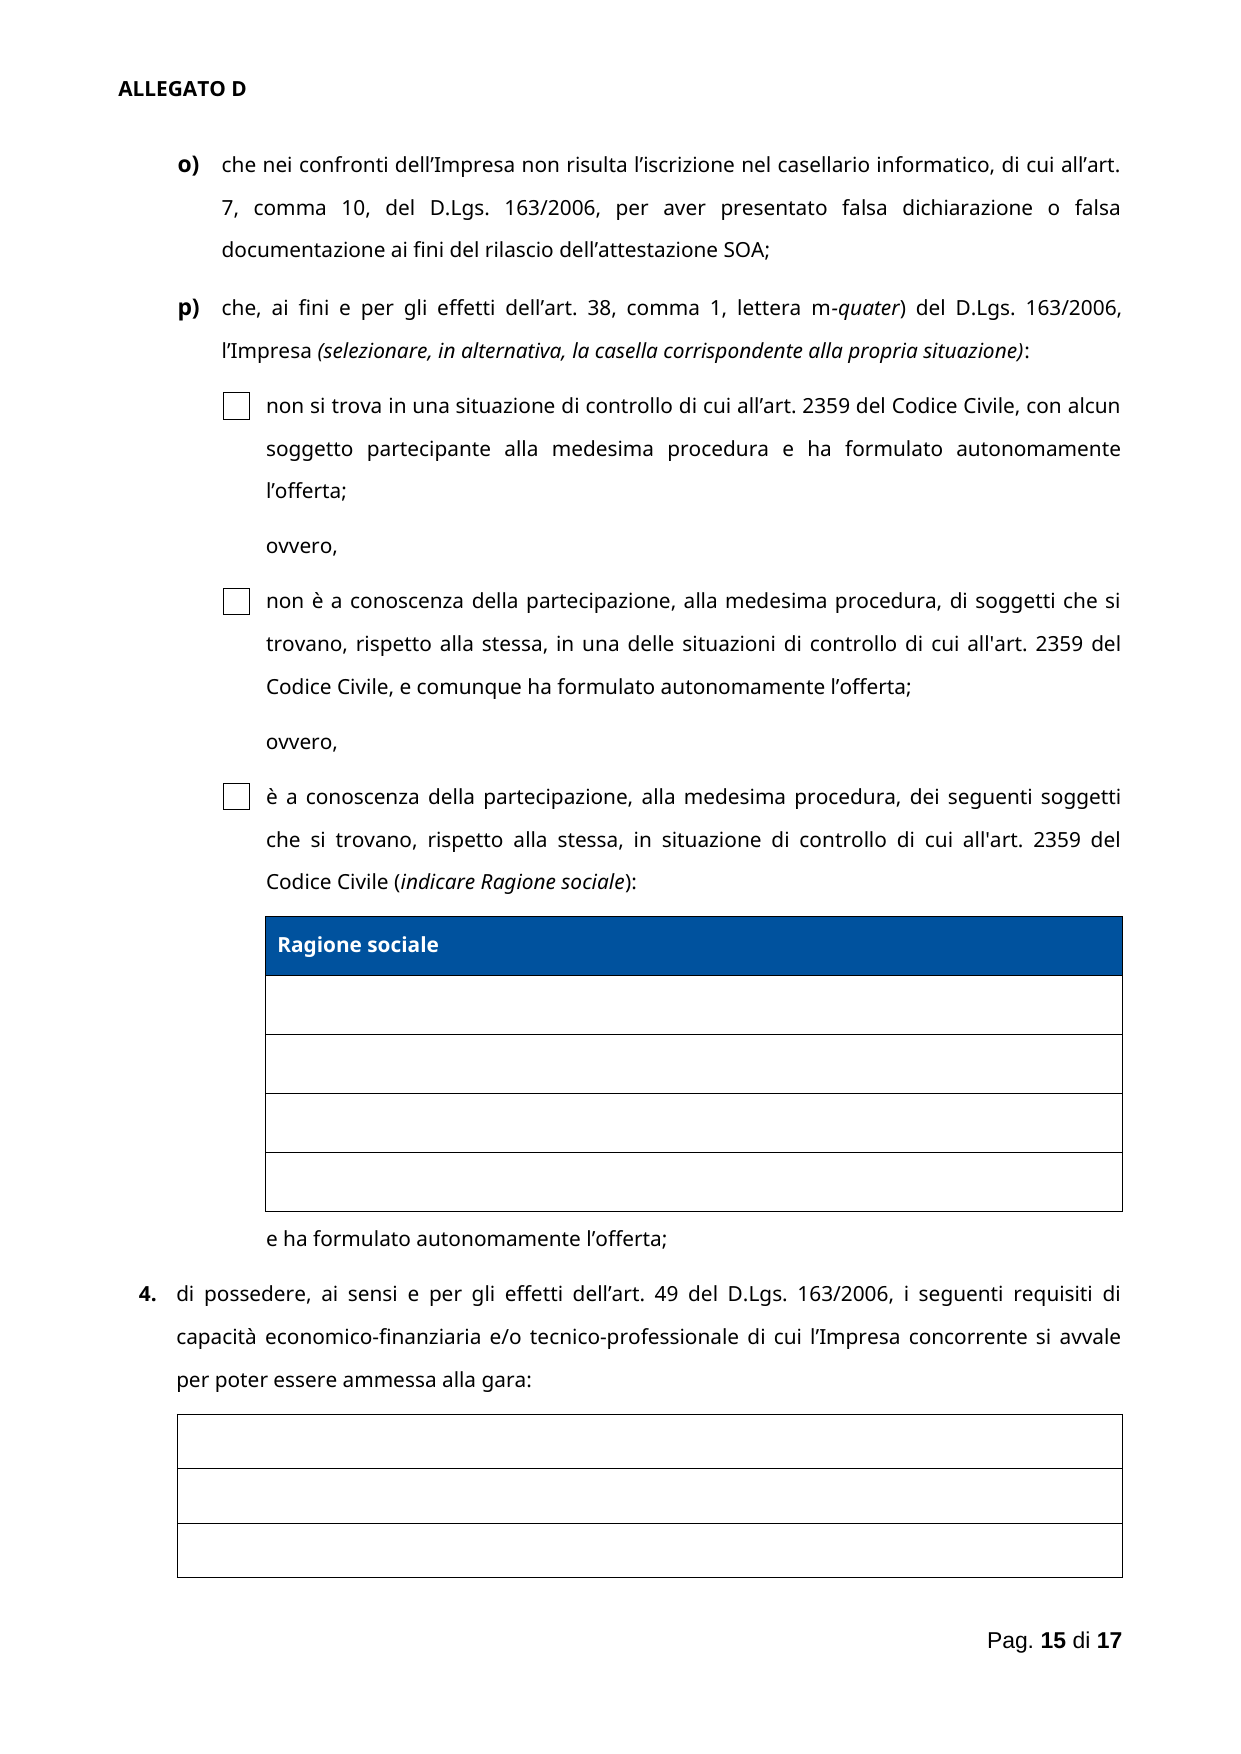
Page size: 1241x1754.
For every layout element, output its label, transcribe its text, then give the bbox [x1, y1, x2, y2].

table_cell [266, 976, 1122, 1034]
list che nei confronti dell’Impresa non risulta l’iscrizione nel casellario informatico, di cui all’art. 7, comma 10, del D.Lgs. 163/2006, per aver presentato falsa dichiarazione o falsa documentazione ai fini del rilascio dell’attestazione SOA; [177, 148, 1122, 264]
table_header Ragione sociale [266, 917, 1122, 975]
text è a conoscenza della partecipazione, alla medesima procedura, dei seguenti soggetti che si trovano, rispetto alla stessa, in situazione di controllo di cui all'art. 2359 del Codice Civile (indicare Ragione sociale): [222, 782, 1122, 896]
table_cell [178, 1469, 1122, 1523]
table_header [178, 1415, 1122, 1468]
table_cell [266, 1035, 1122, 1093]
text non si trova in una situazione di controllo di cui all’art. 2359 del Codice Civile, con alcun soggetto partecipante alla medesima procedura e ha formulato autonomamente l’offerta; [222, 391, 1122, 505]
text ovvero, [222, 727, 1122, 755]
table_cell [178, 1524, 1122, 1577]
text non è a conoscenza della partecipazione, alla medesima procedura, di soggetti che si trovano, rispetto alla stessa, in una delle situazioni di controllo di cui all'art. 2359 del Codice Civile, e comunque ha formulato autonomamente l’offerta; [222, 587, 1122, 700]
text e ha formulato autonomamente l’offerta; [251, 1224, 1122, 1253]
text ovvero, [222, 532, 1122, 560]
table_cell [266, 1094, 1122, 1152]
list che, ai fini e per gli effetti dell’art. 38, comma 1, lettera m-quater) del D.Lgs. 163/2006, l’Impresa (selezionare, in alternativa, la casella corrispondente alla propria situazione): [177, 291, 1122, 364]
list di possedere, ai sensi e per gli effetti dell’art. 49 del D.Lgs. 163/2006, i seguenti requisiti di capacità economico-finanziaria e/o tecnico-professionale di cui l’Impresa concorrente si avvale per poter essere ammessa alla gara: [139, 1279, 1122, 1393]
table_cell [266, 1153, 1122, 1211]
